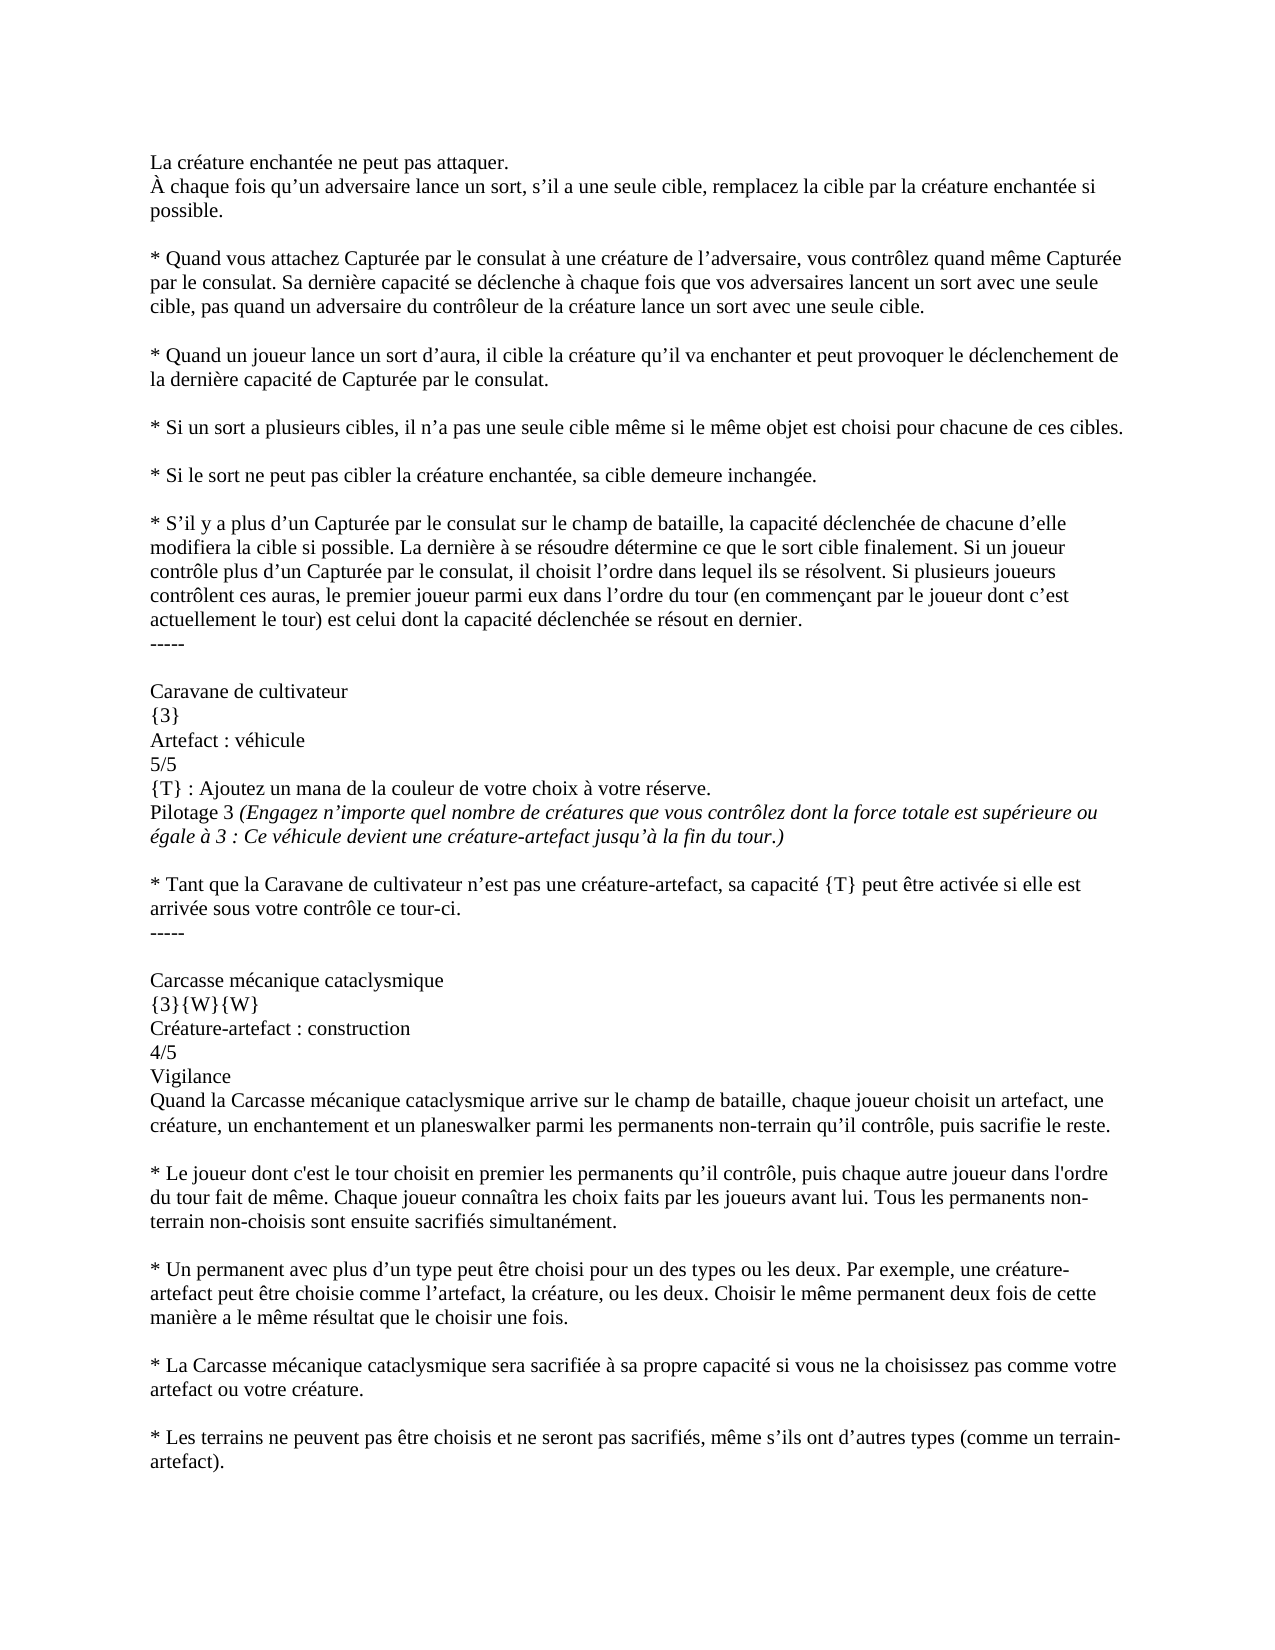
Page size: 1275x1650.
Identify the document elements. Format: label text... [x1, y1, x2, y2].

text * S’il y a plus d’un Capturée par le consulat sur le champ de bataille, la capacité déclenchée de chacune d’elle modifiera la cible si possible. La dernière à se résoudre détermine ce que le sort cible finalement. Si un joueur contrôle plus d’un Capturée par le consulat, il choisit l’ordre dans lequel ils se résolvent. Si plusieurs joueurs contrôlent ces auras, le premier joueur parmi eux dans l’ordre du tour (en commençant par le joueur dont c’est actuellement le tour) est celui dont la capacité déclenchée se résout en dernier. [150, 511, 1125, 631]
text Artefact : véhicule [150, 727, 1125, 752]
text À chaque fois qu’un adversaire lance un sort, s’il a une seule cible, remplacez la cible par la créature enchantée si possible. [150, 174, 1125, 222]
text 4/5 [150, 1040, 1125, 1064]
text * Quand vous attachez Capturée par le consulat à une créature de l’adversaire, vous contrôlez quand même Capturée par le consulat. Sa dernière capacité se déclenche à chaque fois que vos adversaires lancent un sort avec une seule cible, pas quand un adversaire du contrôleur de la créature lance un sort avec une seule cible. [150, 246, 1125, 318]
text ----- [150, 631, 1125, 655]
text Caravane de cultivateur [150, 679, 1125, 703]
text * Si un sort a plusieurs cibles, il n’a pas une seule cible même si le même objet est choisi pour chacune de ces cibles. [150, 415, 1125, 439]
text * La Carcasse mécanique cataclysmique sera sacrifiée à sa propre capacité si vous ne la choisissez pas comme votre artefact ou votre créature. [150, 1353, 1125, 1401]
text * Tant que la Caravane de cultivateur n’est pas une créature-artefact, sa capacité {T} peut être activée si elle est arrivée sous votre contrôle ce tour-ci. [150, 872, 1125, 920]
text * Les terrains ne peuvent pas être choisis et ne seront pas sacrifiés, même s’ils ont d’autres types (comme un terrain-artefact). [150, 1425, 1125, 1473]
text {T} : Ajoutez un mana de la couleur de votre choix à votre réserve. [150, 776, 1125, 800]
text * Le joueur dont c'est le tour choisit en premier les permanents qu’il contrôle, puis chaque autre joueur dans l'ordre du tour fait de même. Chaque joueur connaîtra les choix faits par les joueurs avant lui. Tous les permanents non-terrain non-choisis sont ensuite sacrifiés simultanément. [150, 1161, 1125, 1233]
text Créature-artefact : construction [150, 1016, 1125, 1040]
text ----- [150, 920, 1125, 944]
text {3} [150, 703, 1125, 727]
text Carcasse mécanique cataclysmique [150, 968, 1125, 992]
text La créature enchantée ne peut pas attaquer. [150, 150, 1125, 174]
text 5/5 [150, 752, 1125, 776]
text * Un permanent avec plus d’un type peut être choisi pour un des types ou les deux. Par exemple, une créature-artefact peut être choisie comme l’artefact, la créature, ou les deux. Choisir le même permanent deux fois de cette manière a le même résultat que le choisir une fois. [150, 1257, 1125, 1329]
text Quand la Carcasse mécanique cataclysmique arrive sur le champ de bataille, chaque joueur choisit un artefact, une créature, un enchantement et un planeswalker parmi les permanents non-terrain qu’il contrôle, puis sacrifie le reste. [150, 1088, 1125, 1137]
text {3}{W}{W} [150, 992, 1125, 1016]
text Vigilance [150, 1064, 1125, 1088]
text * Quand un joueur lance un sort d’aura, il cible la créature qu’il va enchanter et peut provoquer le déclenchement de la dernière capacité de Capturée par le consulat. [150, 342, 1125, 391]
text Pilotage 3 (Engagez n’importe quel nombre de créatures que vous contrôlez dont la force totale est supérieure ou égale à 3 : Ce véhicule devient une créature-artefact jusqu’à la fin du tour.) [150, 800, 1125, 848]
text * Si le sort ne peut pas cibler la créature enchantée, sa cible demeure inchangée. [150, 463, 1125, 487]
